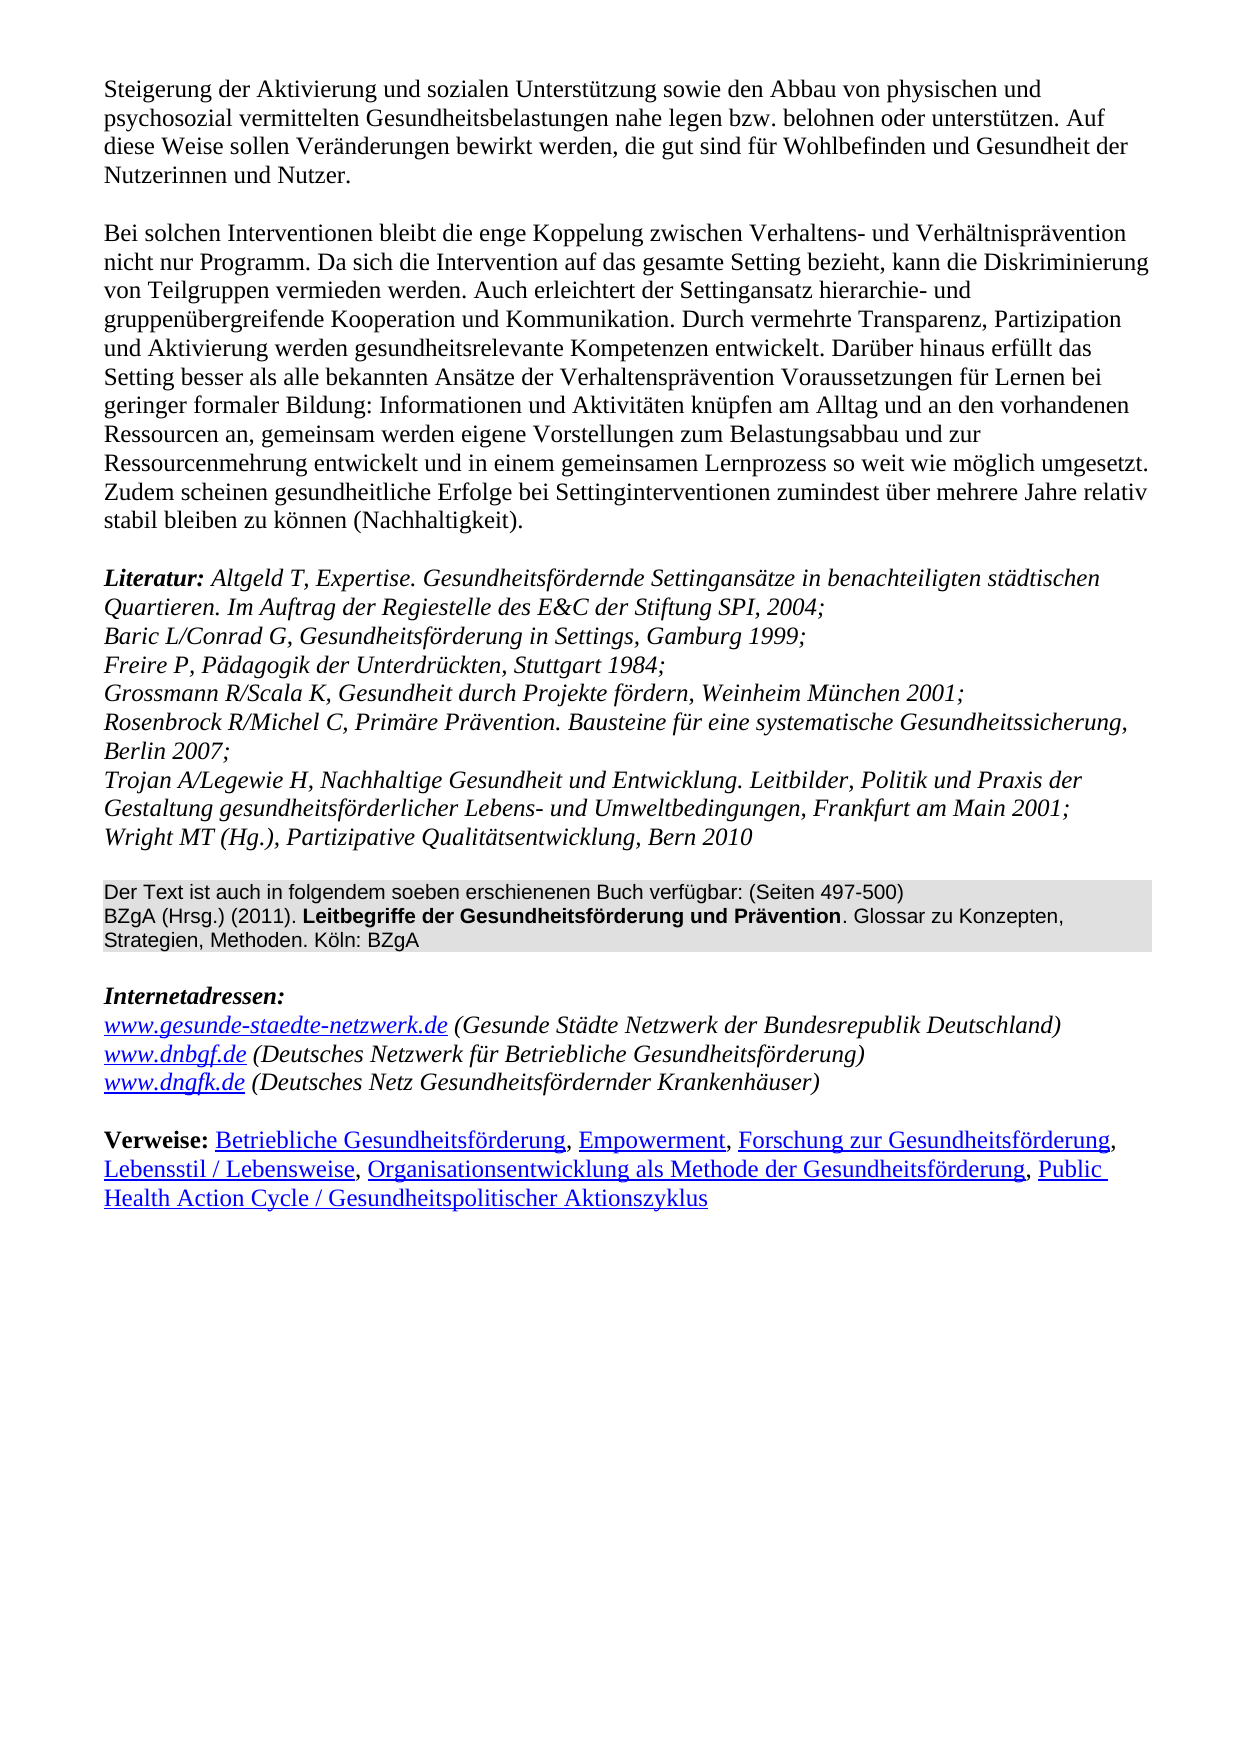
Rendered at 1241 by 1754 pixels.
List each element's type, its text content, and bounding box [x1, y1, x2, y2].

text Internetadressen: www.gesunde-staedte-netzwerk.de (Gesunde Städte Netzwerk der Bundesrepublik Deutschland) www.dnbgf.de (Deutsches Netzwerk für Betriebliche Gesundheitsförderung) www.dngfk.de (Deutsches Netz Gesundheitsfördernder Krankenhäuser) [103, 981, 1152, 1096]
text Der Text ist auch in folgendem soeben erschienenen Buch verfügbar: (Seiten 497-500) BZgA (Hrsg.) (2011). Leitbegriffe der Gesundheitsförderung und Prävention. Glossar zu Konzepten, Strategien, Methoden. Köln: BZgA [103, 880, 1152, 952]
text Literatur: Altgeld T, Expertise. Gesundheitsfördernde Settingansätze in benachteiligten städtischen Quartieren. Im Auftrag der Regiestelle des E&C der Stiftung SPI, 2004; Baric L/Conrad G, Gesundheitsförderung in Settings, Gamburg 1999; Freire P, Pädagogik der Unterdrückten, Stuttgart 1984; Grossmann R/Scala K, Gesundheit durch Projekte fördern, Weinheim München 2001; Rosenbrock R/Michel C, Primäre Prävention. Bausteine für eine systematische Gesundheitssicherung, Berlin 2007; Trojan A/Legewie H, Nachhaltige Gesundheit und Entwicklung. Leitbilder, Politik und Praxis der Gestaltung gesundheitsförderlicher Lebens- und Umweltbedingungen, Frankfurt am Main 2001; Wright MT (Hg.), Partizipative Qualitätsentwicklung, Bern 2010 [103, 563, 1152, 851]
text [103, 74, 1152, 189]
text Verweise: Betriebliche Gesundheitsförderung, Empowerment, Forschung zur Gesundheitsförderung, Lebensstil / Lebensweise, Organisationsentwicklung als Methode der Gesundheitsförderung, Public Health Action Cycle / Gesundheitspolitischer Aktionszyklus [103, 1125, 1152, 1212]
text Bei solchen Interventionen bleibt die enge Koppelung zwischen Verhaltens- und Verhältnisprävention nicht nur Programm. Da sich die Intervention auf das gesamte Setting bezieht, kann die Diskriminierung von Teilgruppen vermieden werden. Auch erleichtert der Settingansatz hierarchie- und gruppenübergreifende Kooperation und Kommunikation. Durch vermehrte Transparenz, Partizipation und Aktivierung werden gesundheitsrelevante Kompetenzen entwickelt. Darüber hinaus erfüllt das Setting besser als alle bekannten Ansätze der Verhaltensprävention Voraussetzungen für Lernen bei geringer formaler Bildung: Informationen und Aktivitäten knüpfen am Alltag und an den vorhandenen Ressourcen an, gemeinsam werden eigene Vorstellungen zum Belastungsabbau und zur Ressourcenmehrung entwickelt und in einem gemeinsamen Lernprozess so weit wie möglich umgesetzt. Zudem scheinen gesundheitliche Erfolge bei Settinginterventionen zumindest über mehrere Jahre relativ stabil bleiben zu können (Nachhaltigkeit). [103, 218, 1152, 534]
